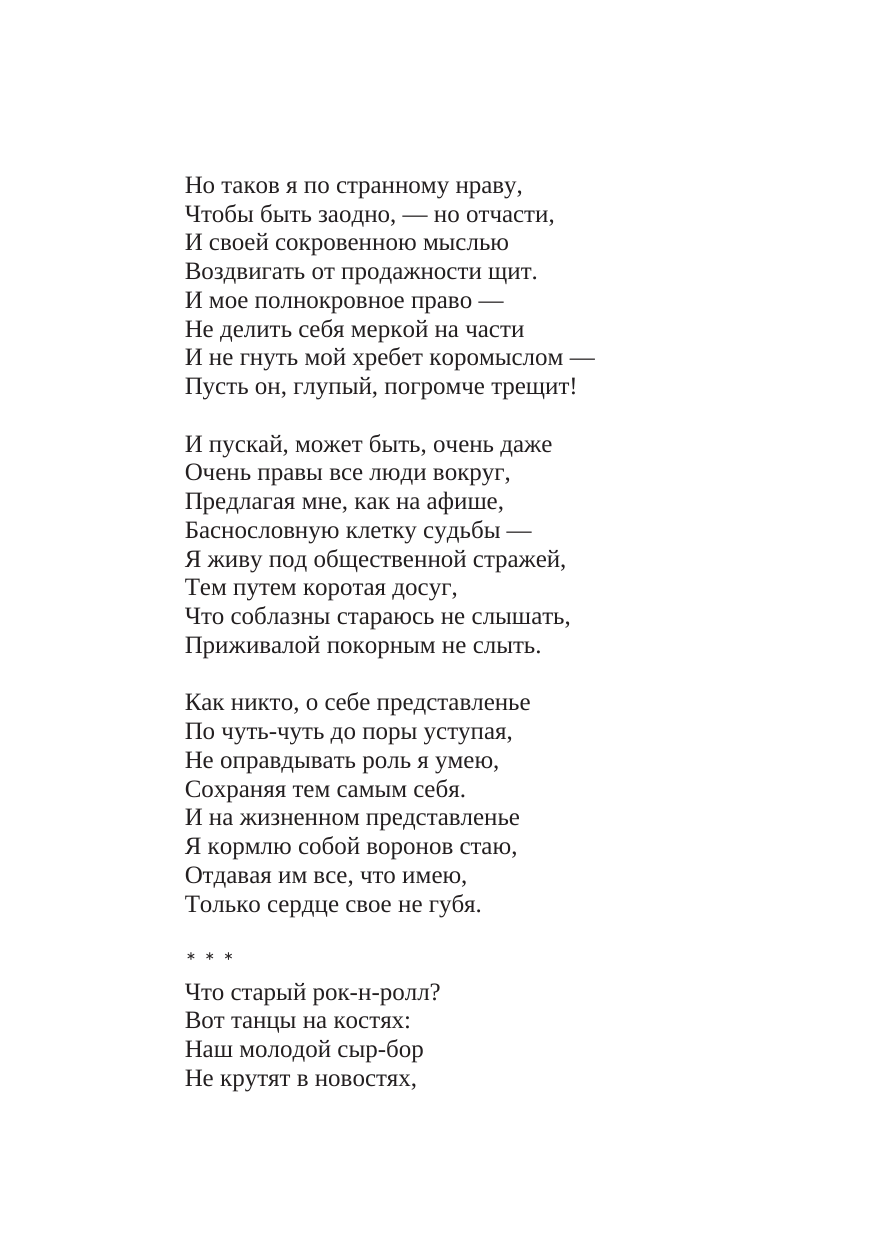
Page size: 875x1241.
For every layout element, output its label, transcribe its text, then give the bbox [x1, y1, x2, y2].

text Вот танцы на костях: [140, 1006, 766, 1034]
text Я живу под общественной стражей, [140, 544, 766, 572]
text По чуть-чуть до поры уступая, [140, 716, 766, 745]
text И не гнуть мой хребет коромыслом — [140, 342, 766, 371]
text Отдавая им все, что имею, [140, 860, 766, 889]
text Предлагая мне, как на афише, [140, 486, 766, 515]
text Воздвигать от продажности щит. [140, 256, 766, 285]
text И своей сокровенною мыслью [140, 227, 766, 256]
text Не делить себя меркой на части [140, 314, 766, 342]
text Наш молодой сыр-бор [140, 1034, 766, 1063]
text Что старый рок-н-ролл? [140, 977, 766, 1006]
text Не оправдывать роль я умею, [140, 745, 766, 774]
text Только сердце свое не губя. [140, 889, 766, 917]
text Баснословную клетку судьбы — [140, 515, 766, 544]
text И пускай, может быть, очень даже [140, 429, 766, 457]
text Сохраняя тем самым себя. [140, 774, 766, 802]
text Очень правы все люди вокруг, [140, 457, 766, 486]
text Не крутят в новостях, [140, 1063, 766, 1092]
text Тем путем коротая досуг, [140, 572, 766, 601]
text Приживалой покорным не слыть. [140, 630, 766, 659]
text Но таков я по странному нраву, [140, 170, 766, 199]
text И на жизненном представленье [140, 802, 766, 831]
text Пусть он, глупый, погромче трещит! [140, 371, 766, 400]
text Что соблазны стараюсь не слышать, [140, 601, 766, 630]
text Я кормлю собой воронов стаю, [140, 831, 766, 860]
text И мое полнокровное право — [140, 285, 766, 314]
text Как никто, о себе представленье [140, 687, 766, 716]
text Чтобы быть заодно, — но отчасти, [140, 199, 766, 227]
text * * * [140, 946, 766, 977]
